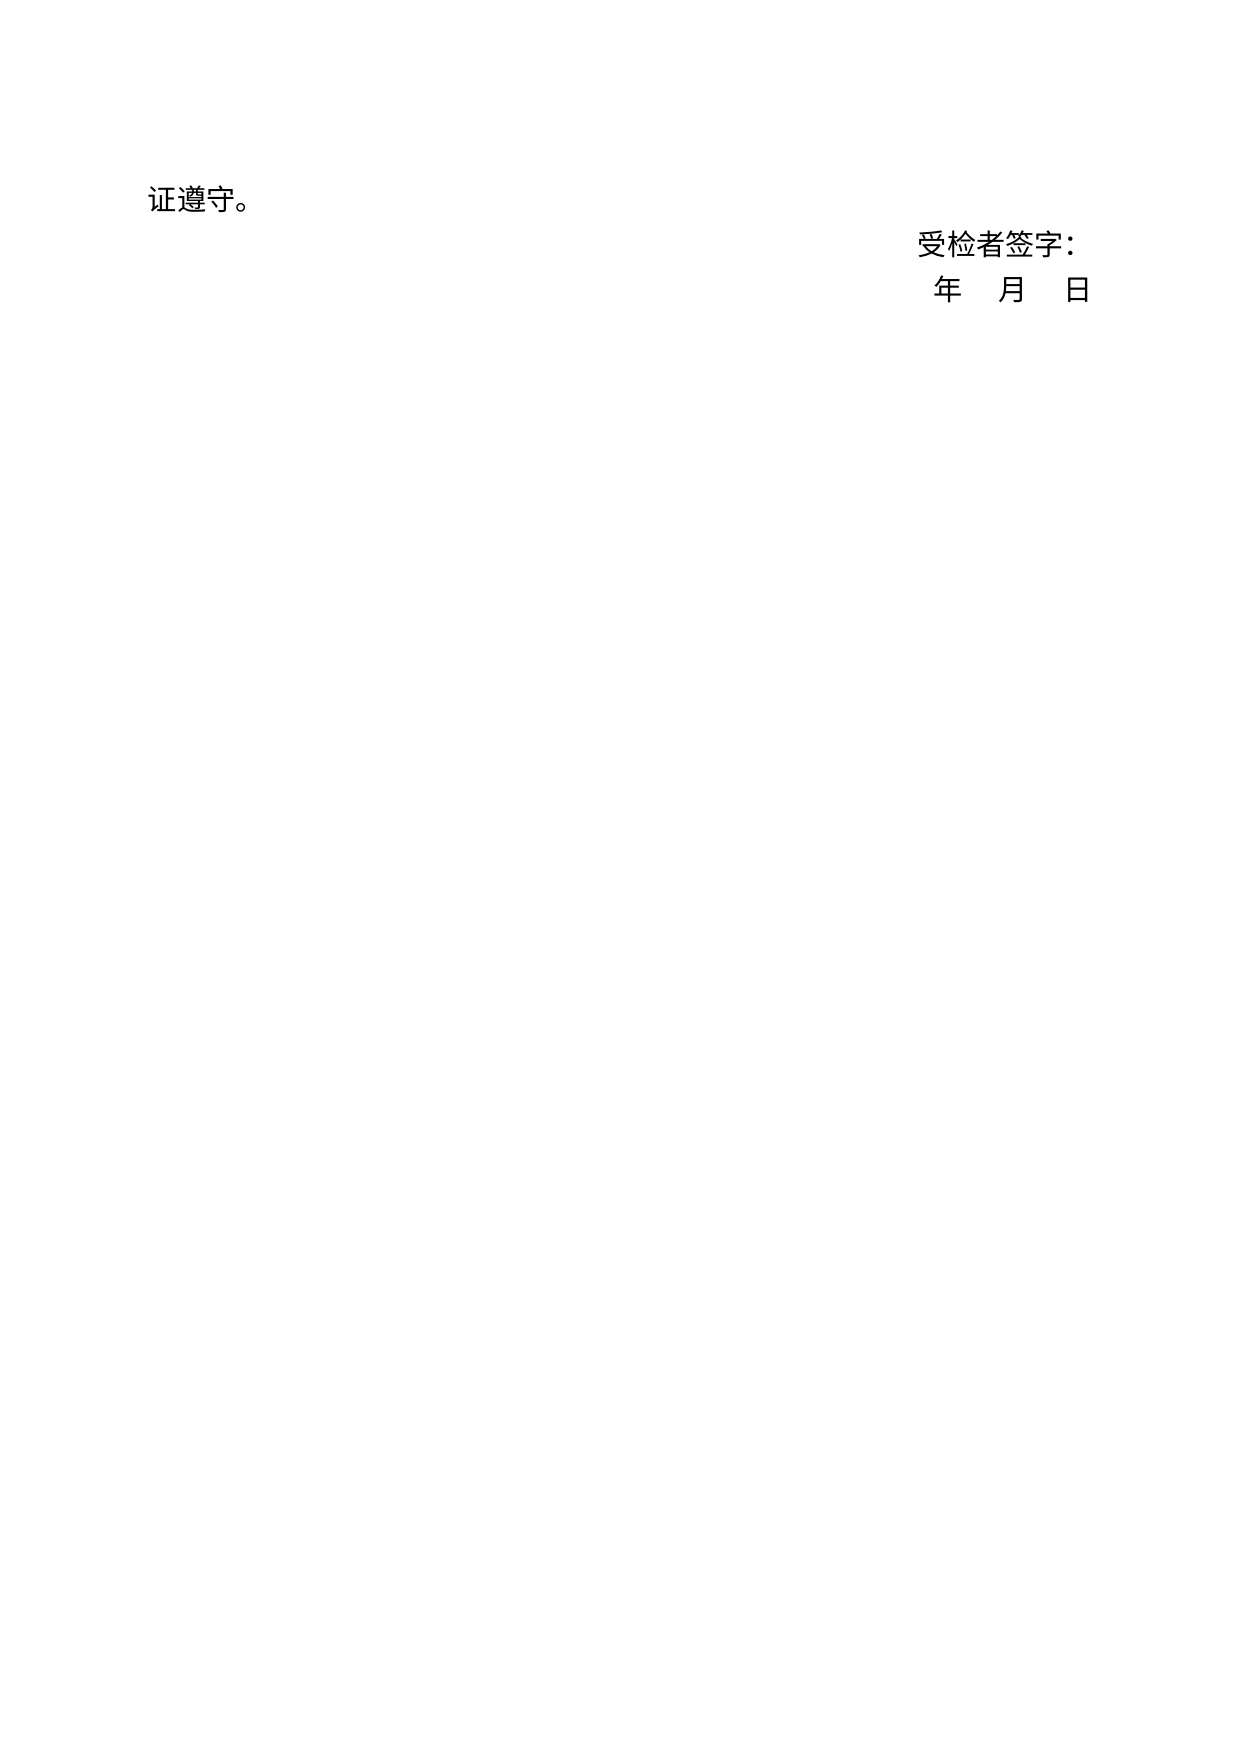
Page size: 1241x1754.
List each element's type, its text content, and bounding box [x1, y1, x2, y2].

text 受检者签字： [148, 220, 1092, 265]
text 年 月 日 [148, 265, 1092, 311]
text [148, 174, 1092, 220]
